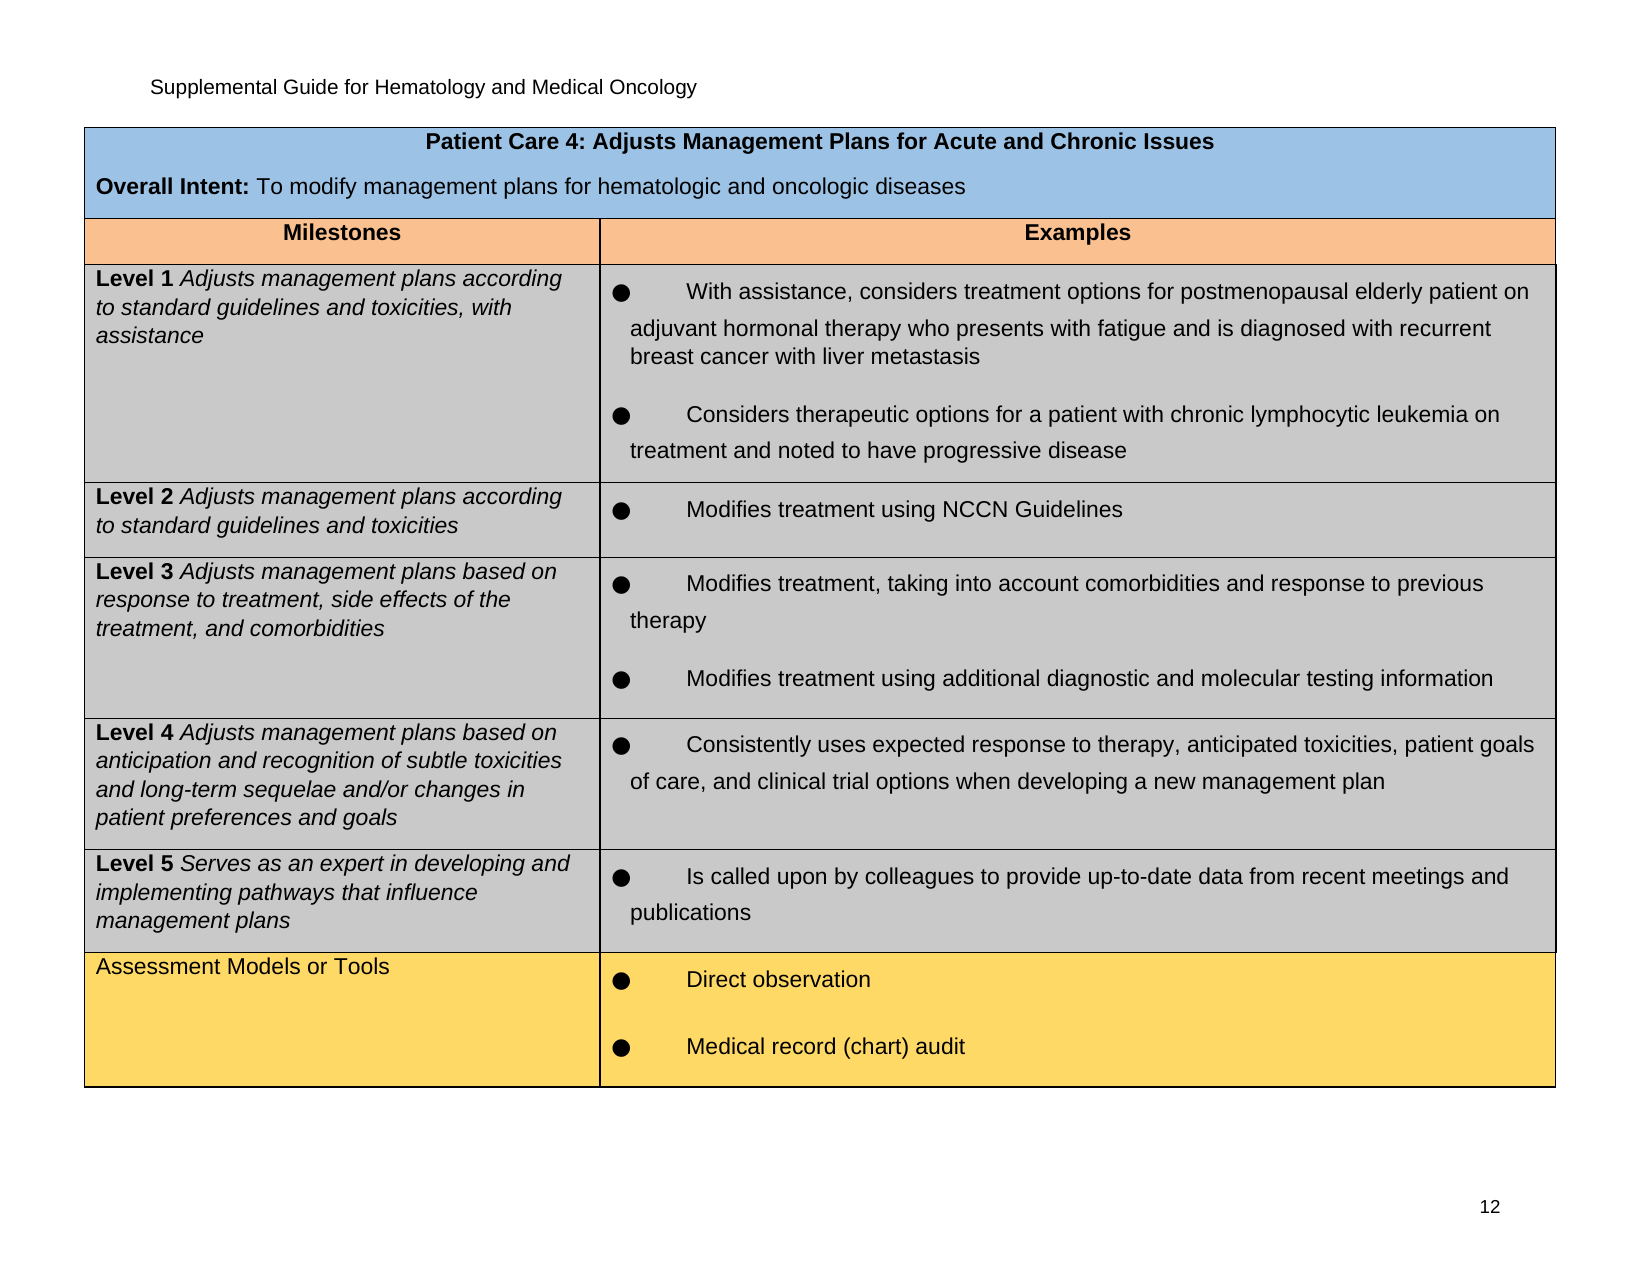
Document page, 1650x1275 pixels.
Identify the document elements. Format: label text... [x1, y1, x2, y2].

table_cell Modifies treatment using NCCN Guidelines [601, 483, 1555, 557]
table_cell Milestones [85, 219, 599, 264]
table_cell Assessment Models or Tools [85, 953, 599, 1086]
table_cell Is called upon by colleagues to provide up-to-date data from recent meetings and publications [601, 850, 1555, 952]
table_cell Level 4 Adjusts management plans based on anticipation and recognition of subtle toxicities and long-term sequelae and/or changes in patient preferences and goals [85, 719, 599, 849]
table_cell Direct observation Medical record (chart) audit [601, 953, 1555, 1086]
table_cell Level 3 Adjusts management plans based on response to treatment, side effects of the treatment, and comorbidities [85, 558, 599, 718]
table_header Patient Care 4: Adjusts Management Plans for Acute and Chronic Issues Overall Intent: To modify management plans for hematologic and oncologic diseases [85, 128, 1555, 218]
table_cell Level 2 Adjusts management plans according to standard guidelines and toxicities [85, 483, 599, 557]
table_cell Modifies treatment, taking into account comorbidities and response to previous therapy Modifies treatment using additional diagnostic and molecular testing information [601, 558, 1555, 718]
table_cell With assistance, considers treatment options for postmenopausal elderly patient on adjuvant hormonal therapy who presents with fatigue and is diagnosed with recurrent breast cancer with liver metastasis Considers therapeutic options for a patient with chronic lymphocytic leukemia on treatment and noted to have progressive disease [601, 265, 1555, 482]
table_cell Consistently uses expected response to therapy, anticipated toxicities, patient goals of care, and clinical trial options when developing a new management plan [601, 719, 1555, 849]
table_cell Examples [601, 219, 1555, 264]
table_cell Level 1 Adjusts management plans according to standard guidelines and toxicities, with assistance [85, 265, 599, 482]
table_cell Level 5 Serves as an expert in developing and implementing pathways that influence management plans [85, 850, 599, 952]
